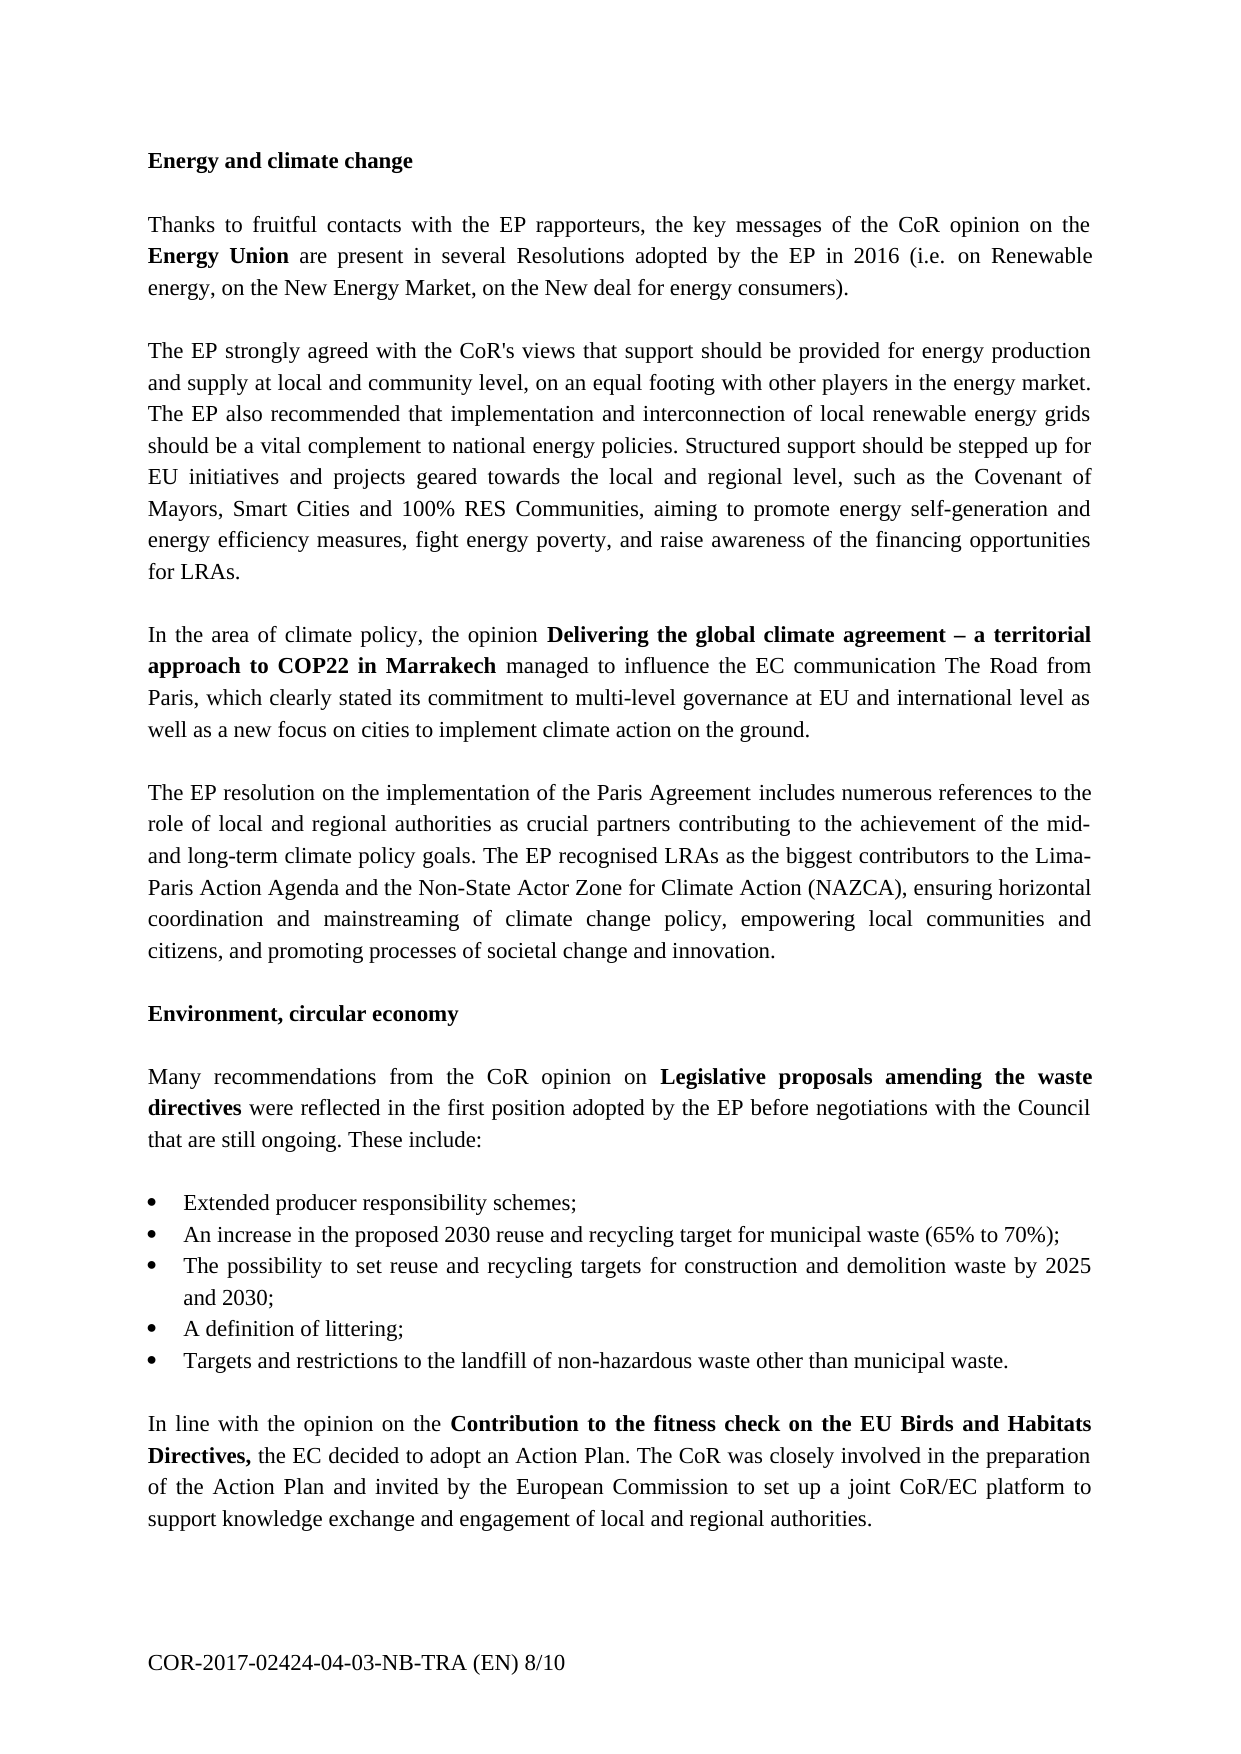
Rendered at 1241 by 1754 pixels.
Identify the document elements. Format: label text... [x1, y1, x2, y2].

text Energy and climate change [148, 148, 1093, 174]
text The EP resolution on the implementation of the Paris Agreement includes numerous references to the role of local and regional authorities as crucial partners contributing to the achievement of the mid- and long-term climate policy goals. The EP recognised LRAs as the biggest contributors to the Lima-Paris Action Agenda and the Non-State Actor Zone for Climate Action (NAZCA), ensuring horizontal coordination and mainstreaming of climate change policy, empowering local communities and citizens, and promoting processes of societal change and innovation. [148, 779, 1093, 963]
list The possibility to set reuse and recycling targets for construction and demolition waste by 2025 and 2030; [148, 1252, 1093, 1310]
text The EP strongly agreed with the CoR's views that support should be provided for energy production and supply at local and community level, on an equal footing with other players in the energy market. The EP also recommended that implementation and interconnection of local renewable energy grids should be a vital complement to national energy policies. Structured support should be stepped up for EU initiatives and projects geared towards the local and regional level, such as the Covenant of Mayors, Smart Cities and 100% RES Communities, aiming to promote energy self-generation and energy efficiency measures, fight energy poverty, and raise awareness of the financing opportunities for LRAs. [148, 337, 1093, 584]
text Many recommendations from the CoR opinion on Legislative proposals amending the waste directives were reflected in the first position adopted by the EP before negotiations with the Council that are still ongoing. These include: [148, 1063, 1093, 1152]
text Environment, circular economy [148, 1000, 1093, 1026]
list Targets and restrictions to the landfill of non-hazardous waste other than municipal waste. [148, 1347, 1093, 1373]
text In the area of climate policy, the opinion Delivering the global climate agreement – a territorial approach to COP22 in Marrakech managed to influence the EC communication The Road from Paris, which clearly stated its commitment to multi-level governance at EU and international level as well as a new focus on cities to implement climate action on the ground. [148, 621, 1093, 742]
list Extended producer responsibility schemes; [148, 1189, 1093, 1216]
list A definition of littering; [148, 1315, 1093, 1342]
text In line with the opinion on the Contribution to the fitness check on the EU Birds and Habitats Directives, the EC decided to adopt an Action Plan. The CoR was closely involved in the preparation of the Action Plan and invited by the European Commission to set up a joint CoR/EC platform to support knowledge exchange and engagement of local and regional authorities. [148, 1410, 1093, 1531]
list An increase in the proposed 2030 reuse and recycling target for municipal waste (65% to 70%); [148, 1221, 1093, 1247]
text Thanks to fruitful contacts with the EP rapporteurs, the key messages of the CoR opinion on the Energy Union are present in several Resolutions adopted by the EP in 2016 (i.e. on Renewable energy, on the New Energy Market, on the New deal for energy consumers). [148, 211, 1093, 300]
